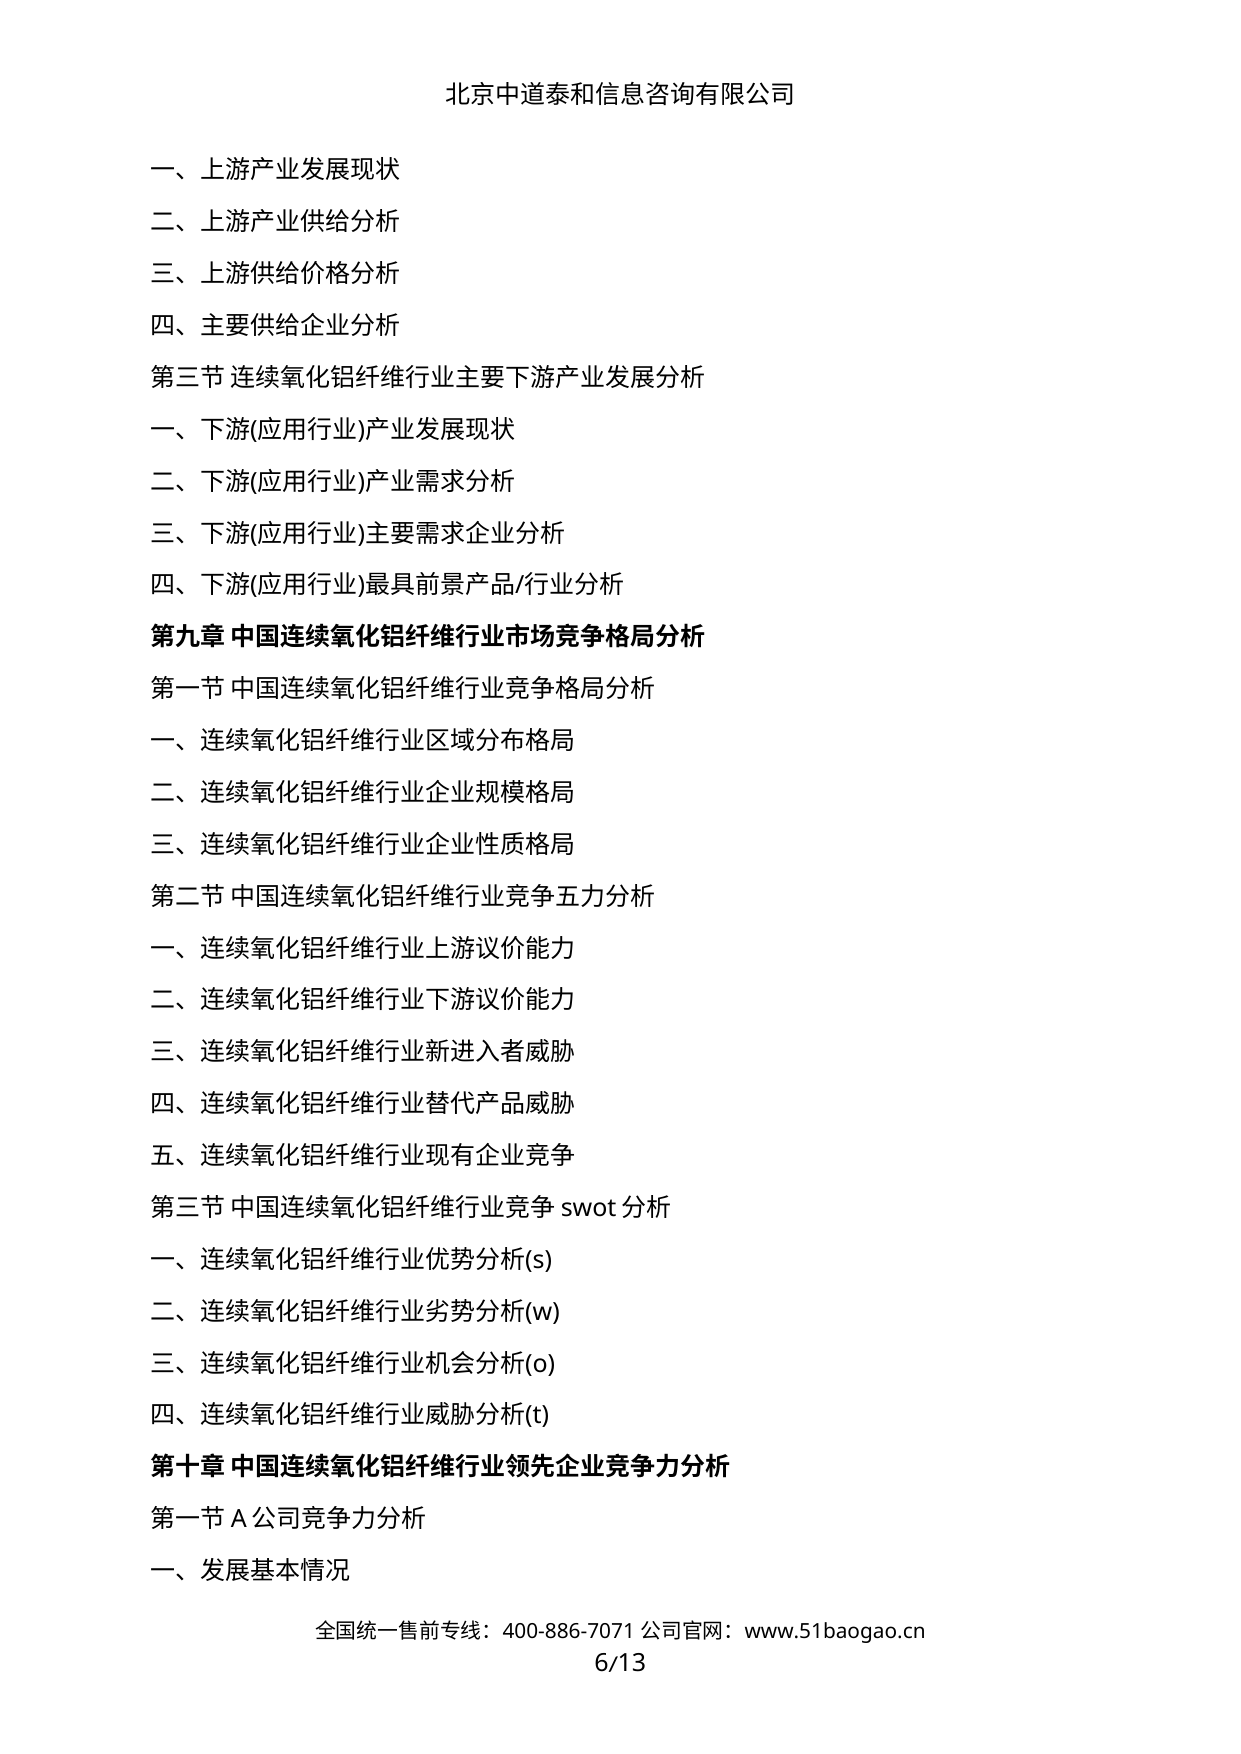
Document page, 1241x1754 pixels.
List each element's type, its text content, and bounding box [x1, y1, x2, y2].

text 一、连续氧化铝纤维行业优势分析(s) [150, 1239, 1090, 1276]
text 四、连续氧化铝纤维行业替代产品威胁 [150, 1084, 1090, 1120]
text 第十章 中国连续氧化铝纤维行业领先企业竞争力分析 [150, 1447, 1090, 1483]
text 第三节 连续氧化铝纤维行业主要下游产业发展分析 [150, 357, 1090, 394]
text 一、下游(应用行业)产业发展现状 [150, 409, 1090, 446]
text 四、下游(应用行业)最具前景产品/行业分析 [150, 565, 1090, 601]
text 第九章 中国连续氧化铝纤维行业市场竞争格局分析 [150, 617, 1090, 653]
text 一、连续氧化铝纤维行业上游议价能力 [150, 928, 1090, 964]
text 第三节 中国连续氧化铝纤维行业竞争swot分析 [150, 1187, 1090, 1224]
text 三、下游(应用行业)主要需求企业分析 [150, 513, 1090, 549]
text 二、上游产业供给分析 [150, 202, 1090, 238]
text 一、上游产业发展现状 [150, 150, 1090, 186]
text 第一节 A公司竞争力分析 [150, 1499, 1090, 1535]
text 四、连续氧化铝纤维行业威胁分析(t) [150, 1395, 1090, 1431]
text 三、上游供给价格分析 [150, 254, 1090, 290]
text 第一节 中国连续氧化铝纤维行业竞争格局分析 [150, 669, 1090, 705]
text 第二节 中国连续氧化铝纤维行业竞争五力分析 [150, 876, 1090, 912]
text 三、连续氧化铝纤维行业新进入者威胁 [150, 1032, 1090, 1068]
text 二、下游(应用行业)产业需求分析 [150, 461, 1090, 497]
text 二、连续氧化铝纤维行业企业规模格局 [150, 772, 1090, 809]
text 一、发展基本情况 [150, 1551, 1090, 1587]
text 二、连续氧化铝纤维行业劣势分析(w) [150, 1291, 1090, 1327]
text 三、连续氧化铝纤维行业企业性质格局 [150, 824, 1090, 861]
text 四、主要供给企业分析 [150, 306, 1090, 342]
text 二、连续氧化铝纤维行业下游议价能力 [150, 980, 1090, 1016]
text 一、连续氧化铝纤维行业区域分布格局 [150, 721, 1090, 757]
text 五、连续氧化铝纤维行业现有企业竞争 [150, 1136, 1090, 1172]
text 三、连续氧化铝纤维行业机会分析(o) [150, 1343, 1090, 1379]
